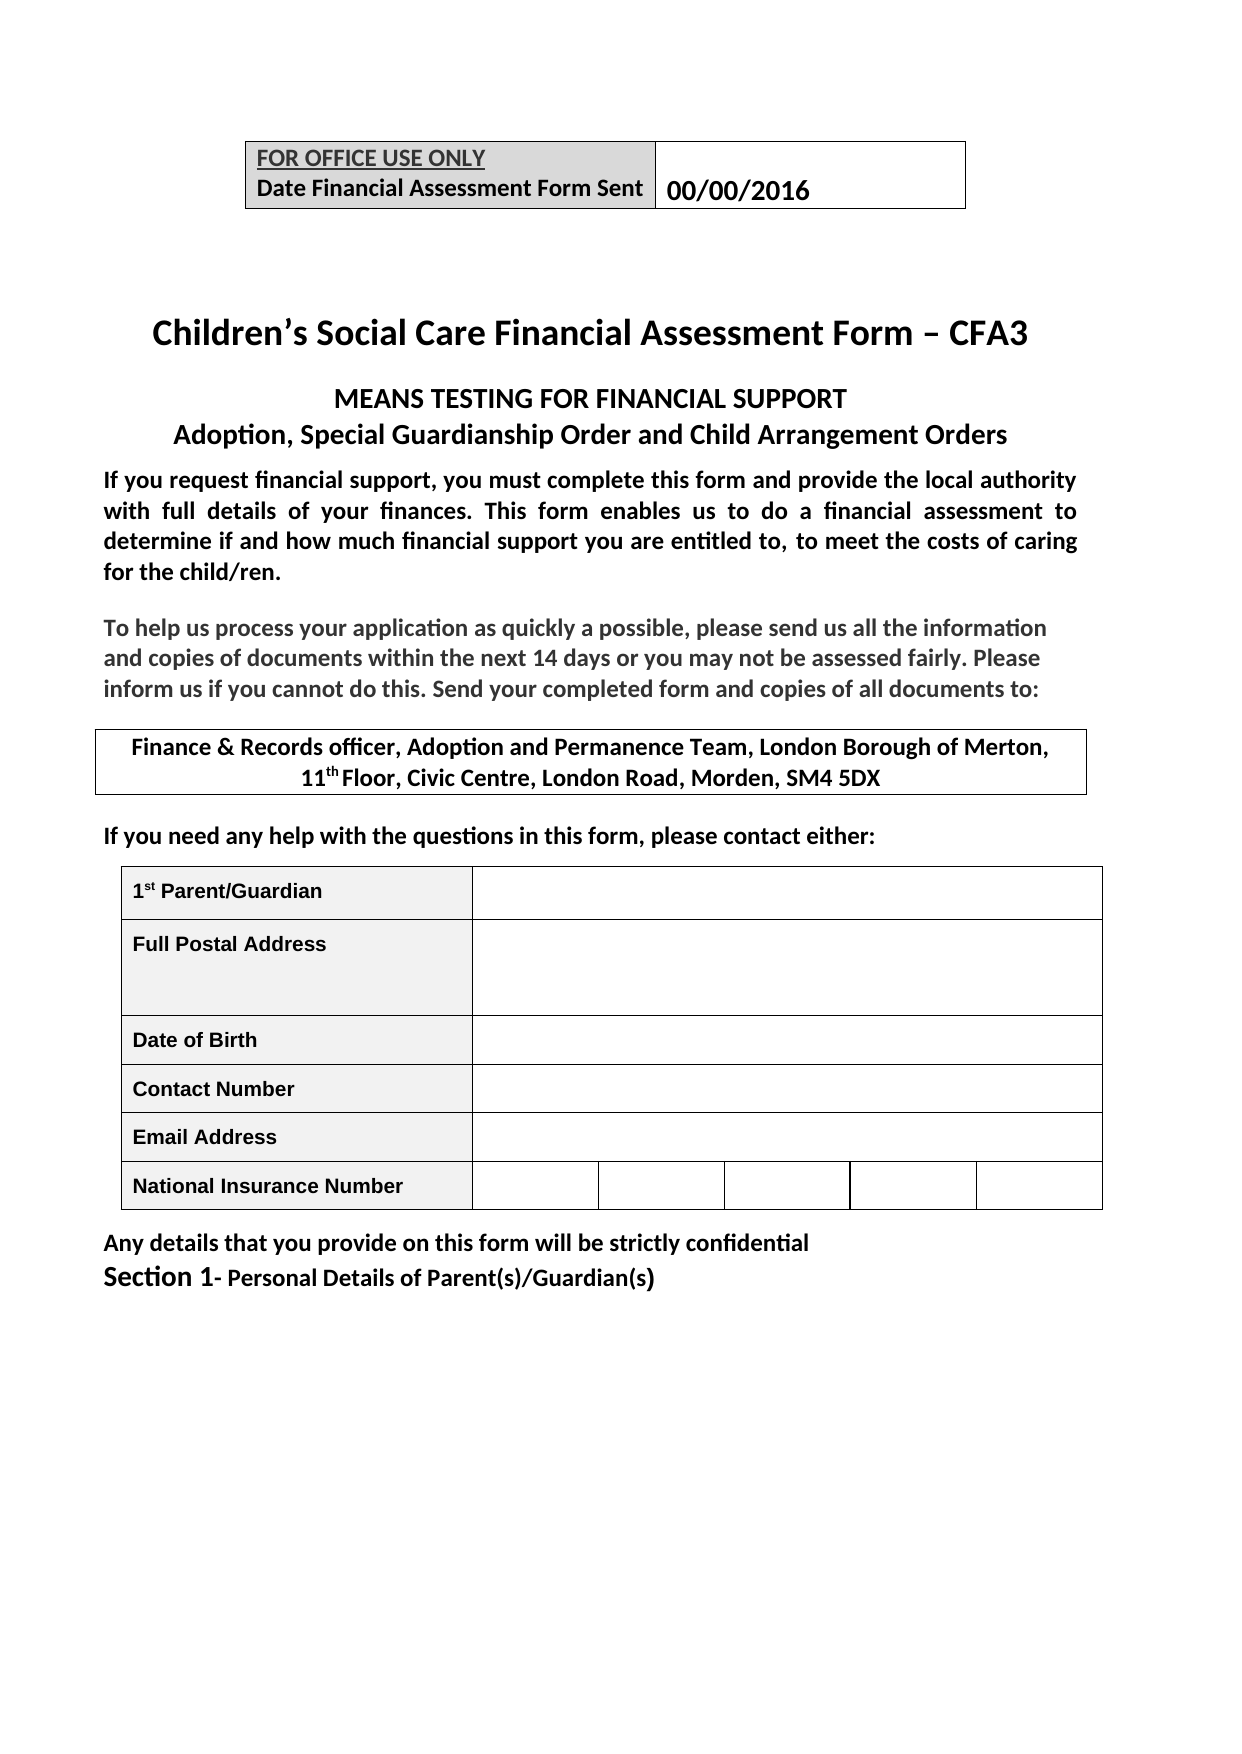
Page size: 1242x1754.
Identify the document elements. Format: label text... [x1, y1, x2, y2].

text 11th Floor, Civic Centre, London Road, Morden, SM4 5DX [96, 759, 1086, 794]
text Any details that you provide on this form will be strictly confidential [103, 925, 1078, 1258]
text Finance Officer: 020 8545 4330 [103, 851, 1078, 881]
table_header 00/00/2016 [656, 142, 965, 208]
text If you request financial support, you must complete this form and provide the local authority with full details of your finances. This form enables us to do a financial assessment to determine if and how much financial support you are entitled to, to meet the costs of caring for the child/ren. [103, 464, 1078, 586]
text If you need any help with the questions in this form, please contact either: [103, 820, 1078, 851]
text Adoption, Special Guardianship Order and Child Arrangement Orders [103, 416, 1078, 452]
text Finance & Records officer, Adoption and Permanence Team, London Borough of Merton, [96, 730, 1086, 759]
text Section 1- Personal Details of Parent(s)/Guardian(s) [103, 1258, 1078, 1294]
text MEANS TESTING FOR FINANCIAL SUPPORT [103, 380, 1078, 416]
text To help us process your application as quickly a possible, please send us all the information and copies of documents within the next 14 days or you may not be assessed fairly. Please inform us if you cannot do this. Send your completed form and copies of all documents to: [103, 612, 1078, 703]
text Children’s Social Care Financial Assessment Form – CFA3 [103, 309, 1078, 355]
table_header FOR OFFICE USE ONLY Date Financial Assessment Form Sent [246, 142, 655, 208]
